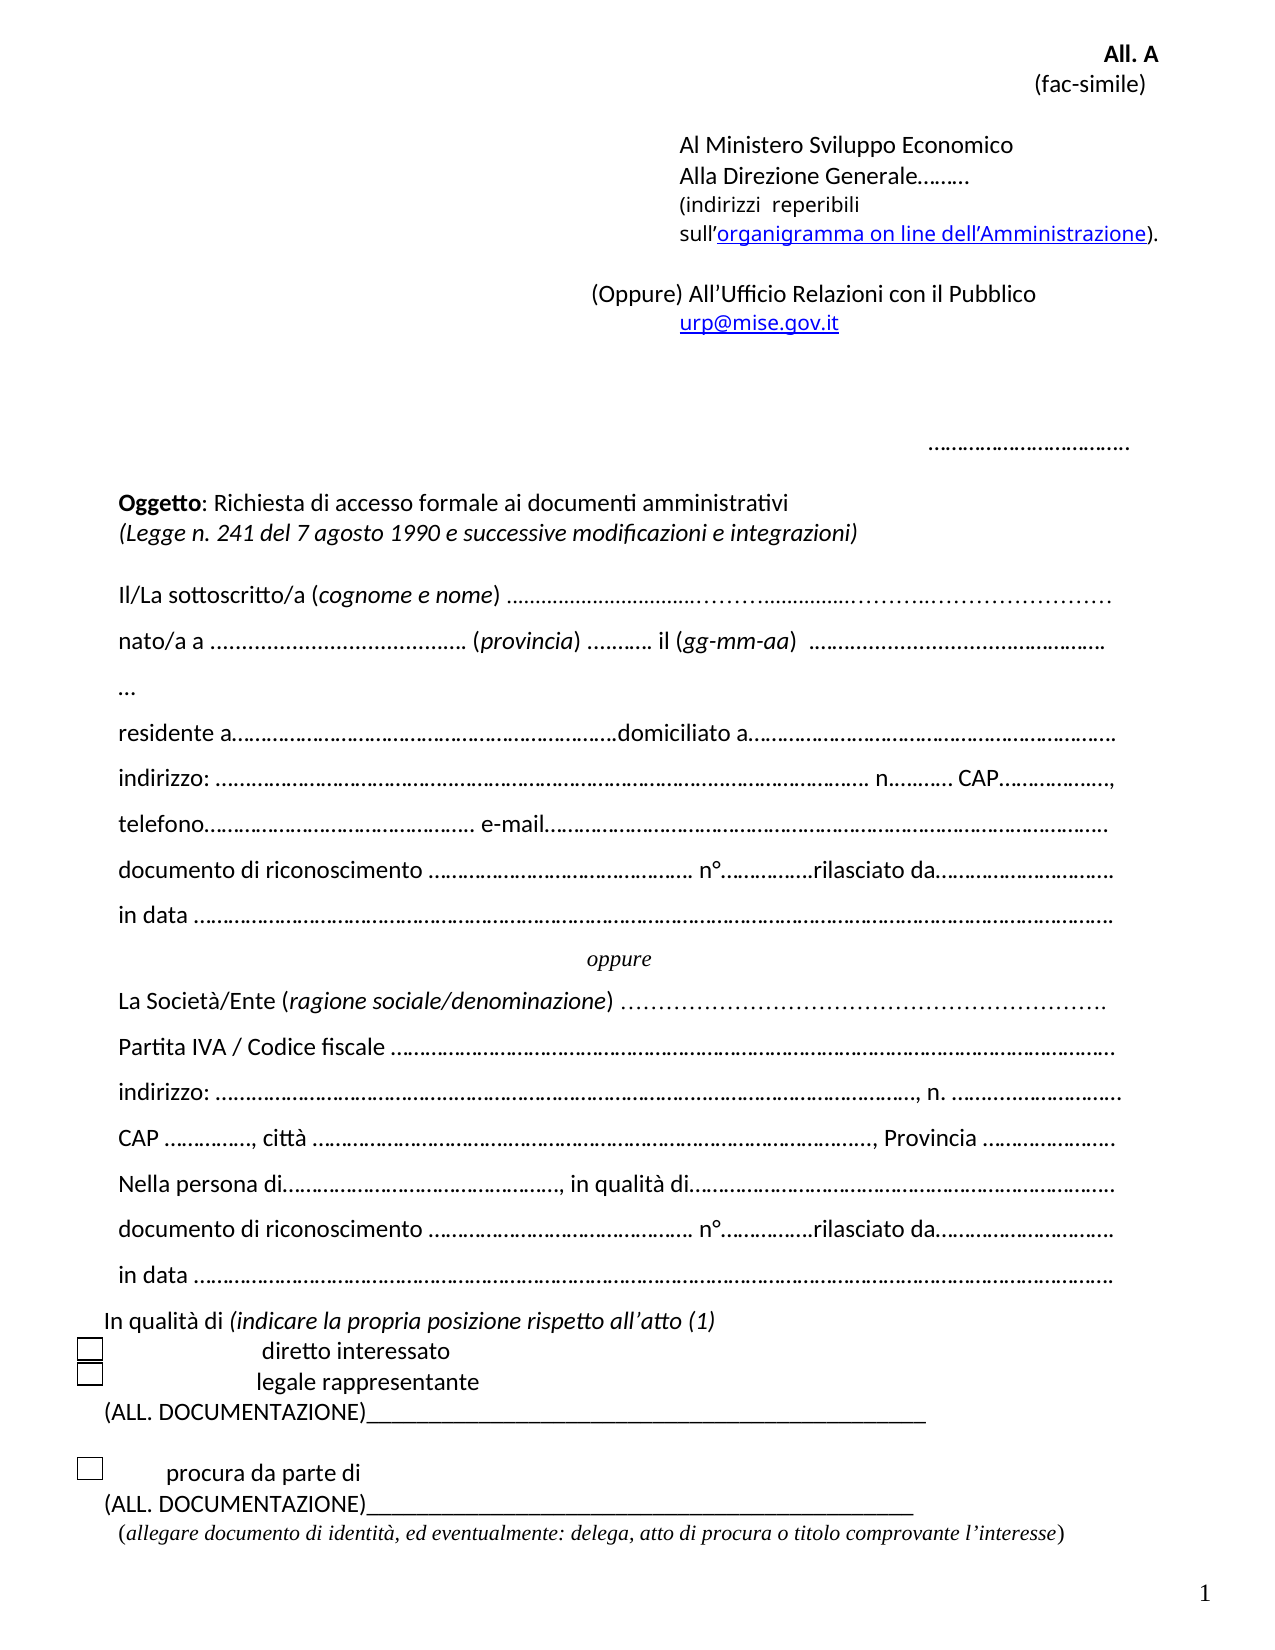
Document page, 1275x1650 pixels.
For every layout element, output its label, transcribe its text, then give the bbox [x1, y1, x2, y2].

subtitle All. A [340, 38, 1211, 68]
text (Oppure) All’Ufficio Relazioni con il Pubblico [591, 278, 1211, 308]
text La Società/Ente (ragione sociale/denominazione) ………………………………………………………. [118, 985, 1122, 1015]
text indirizzo: …...……………………………..………………………………………..……………………. n.….…… CAP…………….…, [118, 762, 1122, 793]
text indirizzo: …...……………………………..……………………………………..………………………………, n. …….....……………… [118, 1076, 1122, 1107]
text (indirizzi reperibili [679, 190, 1211, 219]
text in data ……………………………………………………………………………………………………………………………………………. [118, 900, 1122, 930]
text Partita IVA / Codice fiscale ……………………………………………………………………………………………………………… [118, 1031, 1122, 1061]
text In qualità di (indicare la propria posizione rispetto all’atto (1) [103, 1305, 1211, 1336]
text CAP ……………, città …………………………….……………………………………………………..., Provincia ………………….. [118, 1122, 1122, 1153]
text urp@mise.gov.it [679, 308, 1211, 337]
text documento di riconoscimento ………………………………………. n°…………….rilasciato da…………………………. [118, 1213, 1122, 1244]
text …………………………….. [679, 426, 1211, 456]
text (ALL. DOCUMENTAZIONE)_____________________________________________ [103, 1397, 1211, 1427]
text Nella persona di…………………………………………, in qualità di……………………………………………………………….. [118, 1168, 1122, 1198]
text oppure [118, 945, 1122, 972]
text nato/a a .....................................…. (provincia) ....……. il (gg-mm-aa) .……..........................…………….… [118, 625, 1122, 702]
text telefono……………………………………….. e-mail…………………………………………………………………………………….. [118, 808, 1122, 839]
text legale rappresentante [103, 1366, 1211, 1397]
text Alla Direzione Generale……… [679, 160, 1211, 190]
text in data ……………………………………………………………………………………………………………………………………………. [118, 1259, 1122, 1290]
text Il/La sottoscritto/a (cognome e nome) .................................………...............………..…………………… [118, 579, 1122, 610]
text sull’organigramma on line dell’Amministrazione). [679, 219, 1211, 247]
text (Legge n. 241 del 7 agosto 1990 e successive modificazioni e integrazioni) [118, 517, 1211, 548]
text Oggetto: Richiesta di accesso formale ai documenti amministrativi [118, 487, 1211, 517]
text diretto interessato [103, 1336, 1211, 1366]
text procura da parte di [103, 1458, 1211, 1488]
text Al Ministero Sviluppo Economico [679, 129, 1211, 160]
text (ALL. DOCUMENTAZIONE)____________________________________________ [103, 1488, 1211, 1519]
text (allegare documento di identità, ed eventualmente: delega, atto di procura o titolo comprovante l’interesse) [118, 1519, 1211, 1545]
text documento di riconoscimento ………………………………………. n°…………….rilasciato da…………………………. [118, 854, 1122, 884]
text residente a………………………………………………………….domiciliato a………………………………………………………. [118, 717, 1122, 747]
text (fac-simile) [118, 68, 1211, 99]
